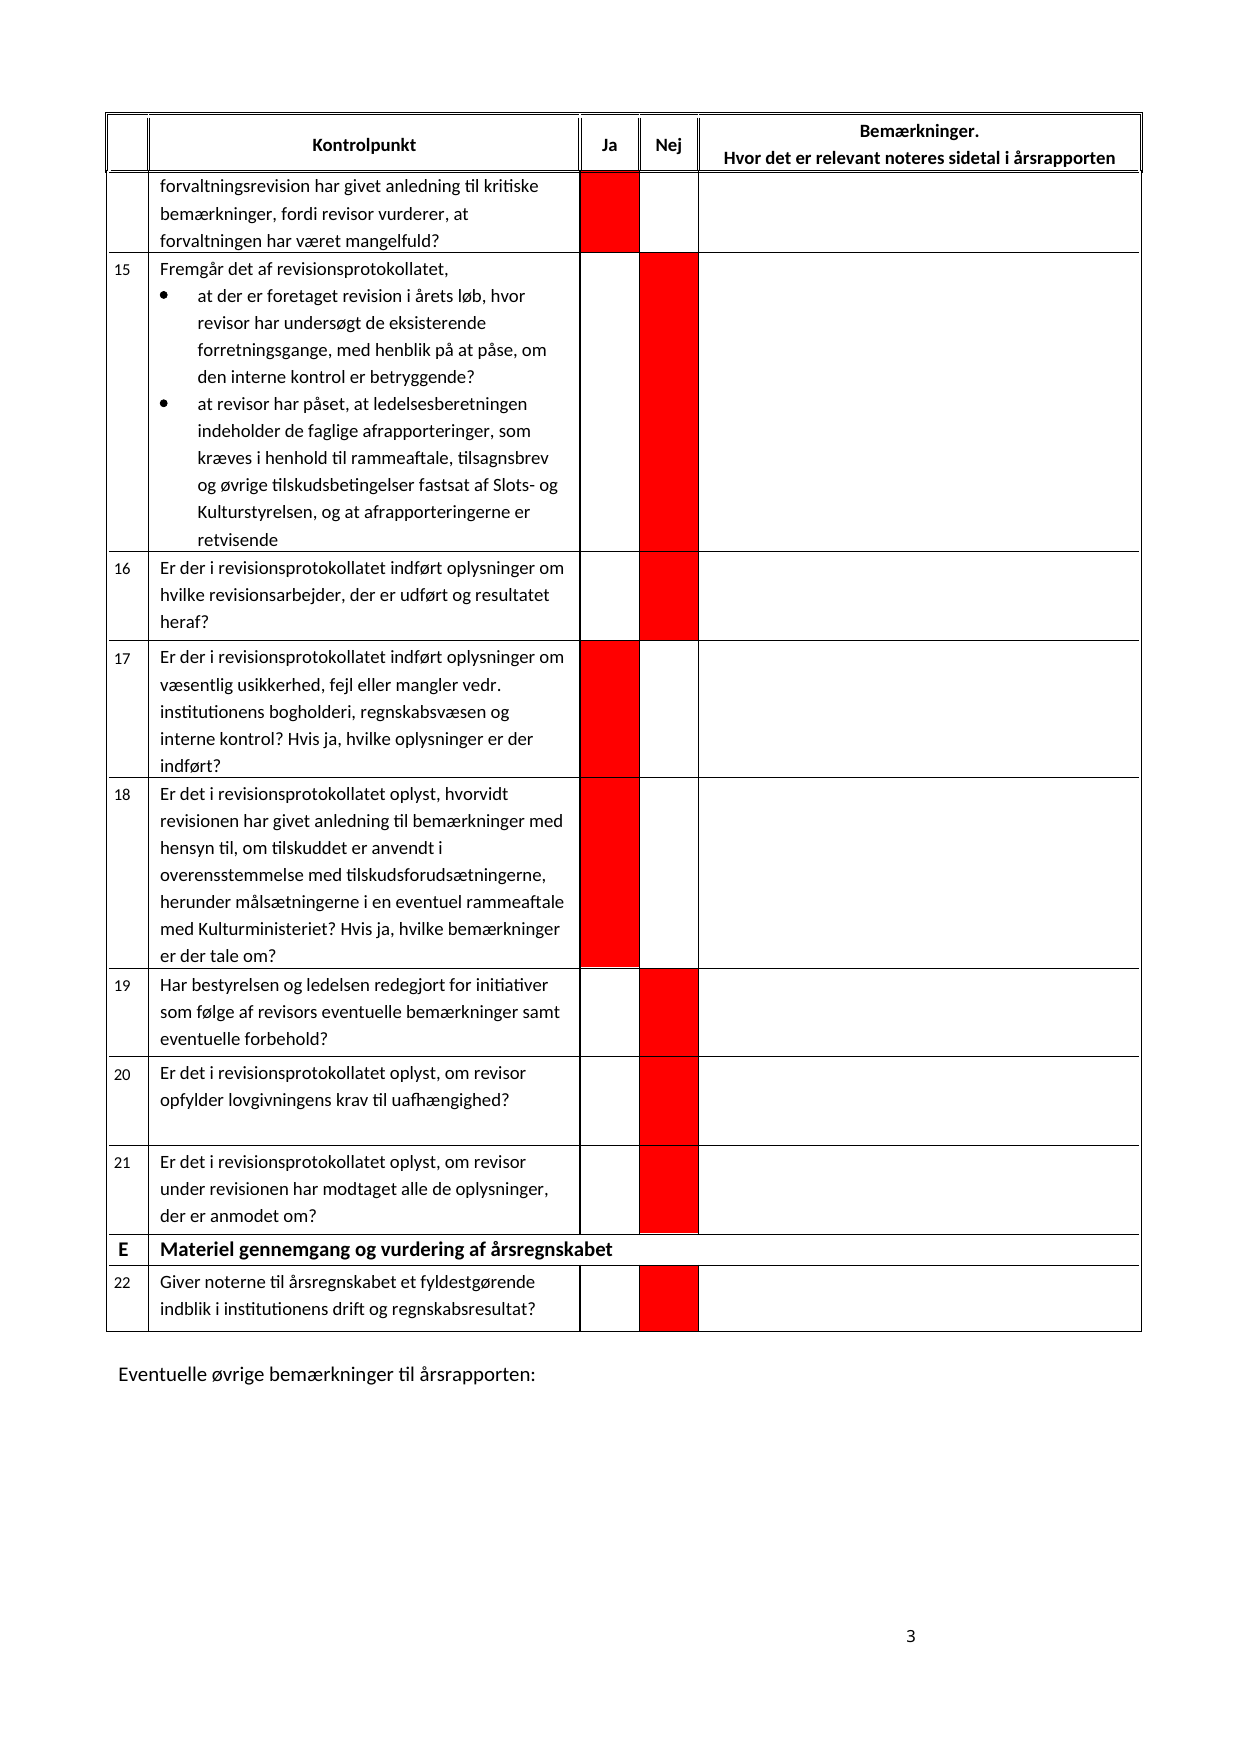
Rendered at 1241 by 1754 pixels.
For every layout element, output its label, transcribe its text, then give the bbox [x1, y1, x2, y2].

table_cell [699, 1056, 1141, 1145]
table_cell [581, 1057, 639, 1145]
table_header [107, 113, 149, 169]
table_cell [640, 969, 698, 1056]
table_cell Fremgår det af revisionsprotokollatet, at der er foretaget revision i årets løb, hvor revisor har undersøgt de eksisterende forretningsgange, med henblik på at påse, om den interne kontrol er betryggende? at revisor har påset, at ledelsesberetningen indeholder de faglige afrapporteringer, som kræves i henhold til rammeaftale, tilsagnsbrev og øvrige tilskudsbetingelser fastsat af Slots- og Kulturstyrelsen, og at afrapporteringerne er retvisende [149, 253, 579, 551]
table_cell 20 [107, 1056, 148, 1145]
text Eventuelle øvrige bemærkninger til årsrapporten: [118, 1359, 1139, 1386]
table_cell [640, 1057, 698, 1145]
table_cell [149, 173, 579, 252]
table_cell [581, 173, 639, 252]
table_cell E [107, 1234, 148, 1264]
table_cell [699, 1145, 1141, 1233]
table_cell [640, 173, 698, 252]
table_header Bemærkninger. Hvor det er relevant noteres sidetal i årsrapporten [698, 115, 1140, 169]
table_cell [699, 252, 1141, 551]
table_header Nej [639, 115, 698, 169]
table_cell [581, 969, 639, 1056]
table_cell [640, 253, 698, 551]
table_cell [699, 968, 1141, 1056]
table_cell [581, 1266, 639, 1331]
table_cell [581, 552, 639, 640]
table_cell [640, 1146, 698, 1233]
table_header Kontrolpunkt [149, 113, 580, 169]
table_cell [581, 778, 639, 967]
table_cell [699, 777, 1141, 967]
table_cell [699, 551, 1141, 640]
table_cell 22 [107, 1265, 148, 1331]
table_cell Er det i revisionsprotokollatet oplyst, hvorvidt revisionen har givet anledning til bemærkninger med hensyn til, om tilskuddet er anvendt i overensstemmelse med tilskudsforudsætningerne, herunder målsætningerne i en eventuel rammeaftale med Kulturministeriet? Hvis ja, hvilke bemærkninger er der tale om? [149, 778, 579, 967]
table_cell 15 [107, 252, 148, 551]
table_header Ja [580, 115, 639, 169]
table_cell Er der i revisionsprotokollatet indført oplysninger om væsentlig usikkerhed, fejl eller mangler vedr. institutionens bogholderi, regnskabsvæsen og interne kontrol? Hvis ja, hvilke oplysninger er der indført? [149, 641, 579, 777]
table_cell [581, 641, 639, 777]
table_cell 14 [107, 170, 148, 252]
table_cell [640, 552, 698, 640]
table_cell [699, 1265, 1141, 1331]
table_cell Har bestyrelsen og ledelsen redegjort for initiativer som følge af revisors eventuelle bemærkninger samt eventuelle forbehold? [149, 969, 579, 1056]
table_cell Giver noterne til årsregnskabet et fyldestgørende indblik i institutionens drift og regnskabsresultat? [149, 1266, 579, 1331]
table_cell [640, 641, 698, 777]
table_cell Materiel gennemgang og vurdering af årsregnskabet [149, 1234, 1141, 1264]
table_cell Er det i revisionsprotokollatet oplyst, om revisor opfylder lovgivningens krav til uafhængighed? [149, 1057, 579, 1145]
table_cell [640, 1266, 698, 1331]
table_cell 18 [107, 777, 148, 967]
table_cell [699, 640, 1141, 777]
table_cell [581, 253, 639, 551]
table_cell [699, 170, 1141, 252]
table_cell 19 [107, 968, 148, 1056]
table_cell [581, 1146, 639, 1233]
table_cell Er det i revisionsprotokollatet oplyst, om revisor under revisionen har modtaget alle de oplysninger, der er anmodet om? [149, 1146, 579, 1233]
table_cell 21 [107, 1145, 148, 1233]
table_cell 16 [107, 551, 148, 640]
table_cell Er der i revisionsprotokollatet indført oplysninger om hvilke revisionsarbejder, der er udført og resultatet heraf? [149, 552, 579, 640]
table_cell 17 [107, 640, 148, 777]
table_cell [640, 778, 698, 967]
